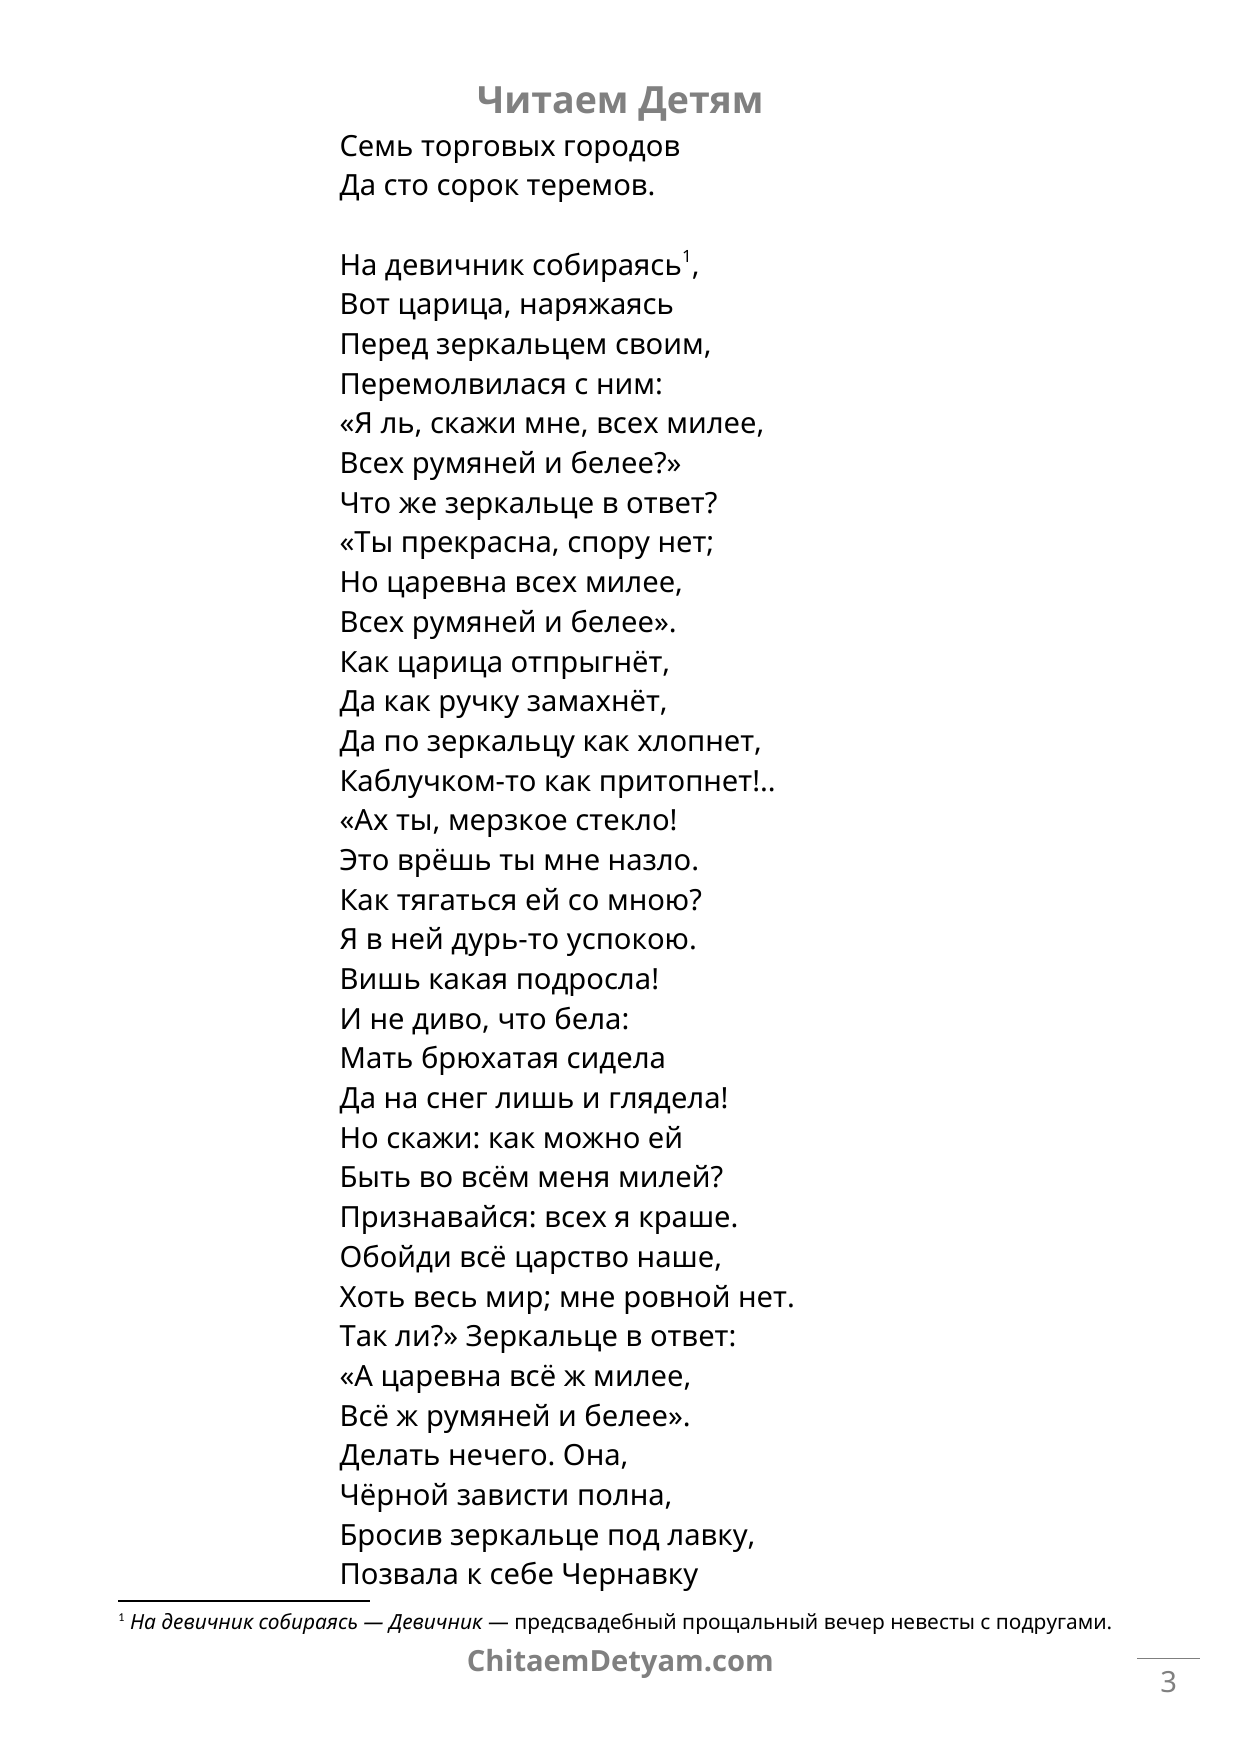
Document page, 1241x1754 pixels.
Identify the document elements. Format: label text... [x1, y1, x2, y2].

text Всех румяней и белее?» [339, 442, 1122, 482]
text «Ты прекрасна, спору нет; [339, 522, 1122, 561]
text Каблучком-то как притопнет!.. [339, 760, 1122, 799]
text Но царевна всех милее, [339, 561, 1122, 601]
text «Я ль, скажи мне, всех милее, [339, 403, 1122, 442]
text «Ах ты, мерзкое стекло! [339, 799, 1122, 839]
text Перед зеркальцем своим, [339, 323, 1122, 363]
text На девичник собираясь, [339, 244, 1122, 284]
text Вишь какая подросла! [339, 958, 1122, 998]
text «А царевна всё ж милее, [339, 1355, 1122, 1395]
text Так ли?» Зеркальце в ответ: [339, 1316, 1122, 1355]
text Перемолвилася с ним: [339, 363, 1122, 403]
text Обойди всё царство наше, [339, 1236, 1122, 1276]
text Что же зеркальце в ответ? [339, 482, 1122, 522]
text Чёрной зависти полна, [339, 1474, 1122, 1514]
text Делать нечего. Она, [339, 1434, 1122, 1474]
text Быть во всём меня милей? [339, 1157, 1122, 1196]
text Как царица отпрыгнёт, [339, 641, 1122, 681]
text Да на снег лишь и глядела! [339, 1077, 1122, 1117]
text И не диво, что бела: [339, 998, 1122, 1038]
text Семь торговых городов [339, 125, 1122, 164]
text Да как ручку замахнёт, [339, 681, 1122, 720]
text Признавайся: всех я краше. [339, 1196, 1122, 1236]
text Да сто сорок теремов. [339, 164, 1122, 204]
text Вот царица, наряжаясь [339, 284, 1122, 323]
text Это врёшь ты мне назло. [339, 839, 1122, 879]
text Да по зеркальцу как хлопнет, [339, 720, 1122, 760]
text Но скажи: как можно ей [339, 1117, 1122, 1157]
text Мать брюхатая сидела [339, 1038, 1122, 1077]
text Позвала к себе Чернавку [339, 1554, 1122, 1593]
text Хоть весь мир; мне ровной нет. [339, 1276, 1122, 1316]
text Я в ней дурь-то успокою. [339, 919, 1122, 958]
text Бросив зеркальце под лавку, [339, 1514, 1122, 1554]
text Как тягаться ей со мною? [339, 879, 1122, 919]
text Всех румяней и белее». [339, 601, 1122, 641]
text Всё ж румяней и белее». [339, 1395, 1122, 1434]
